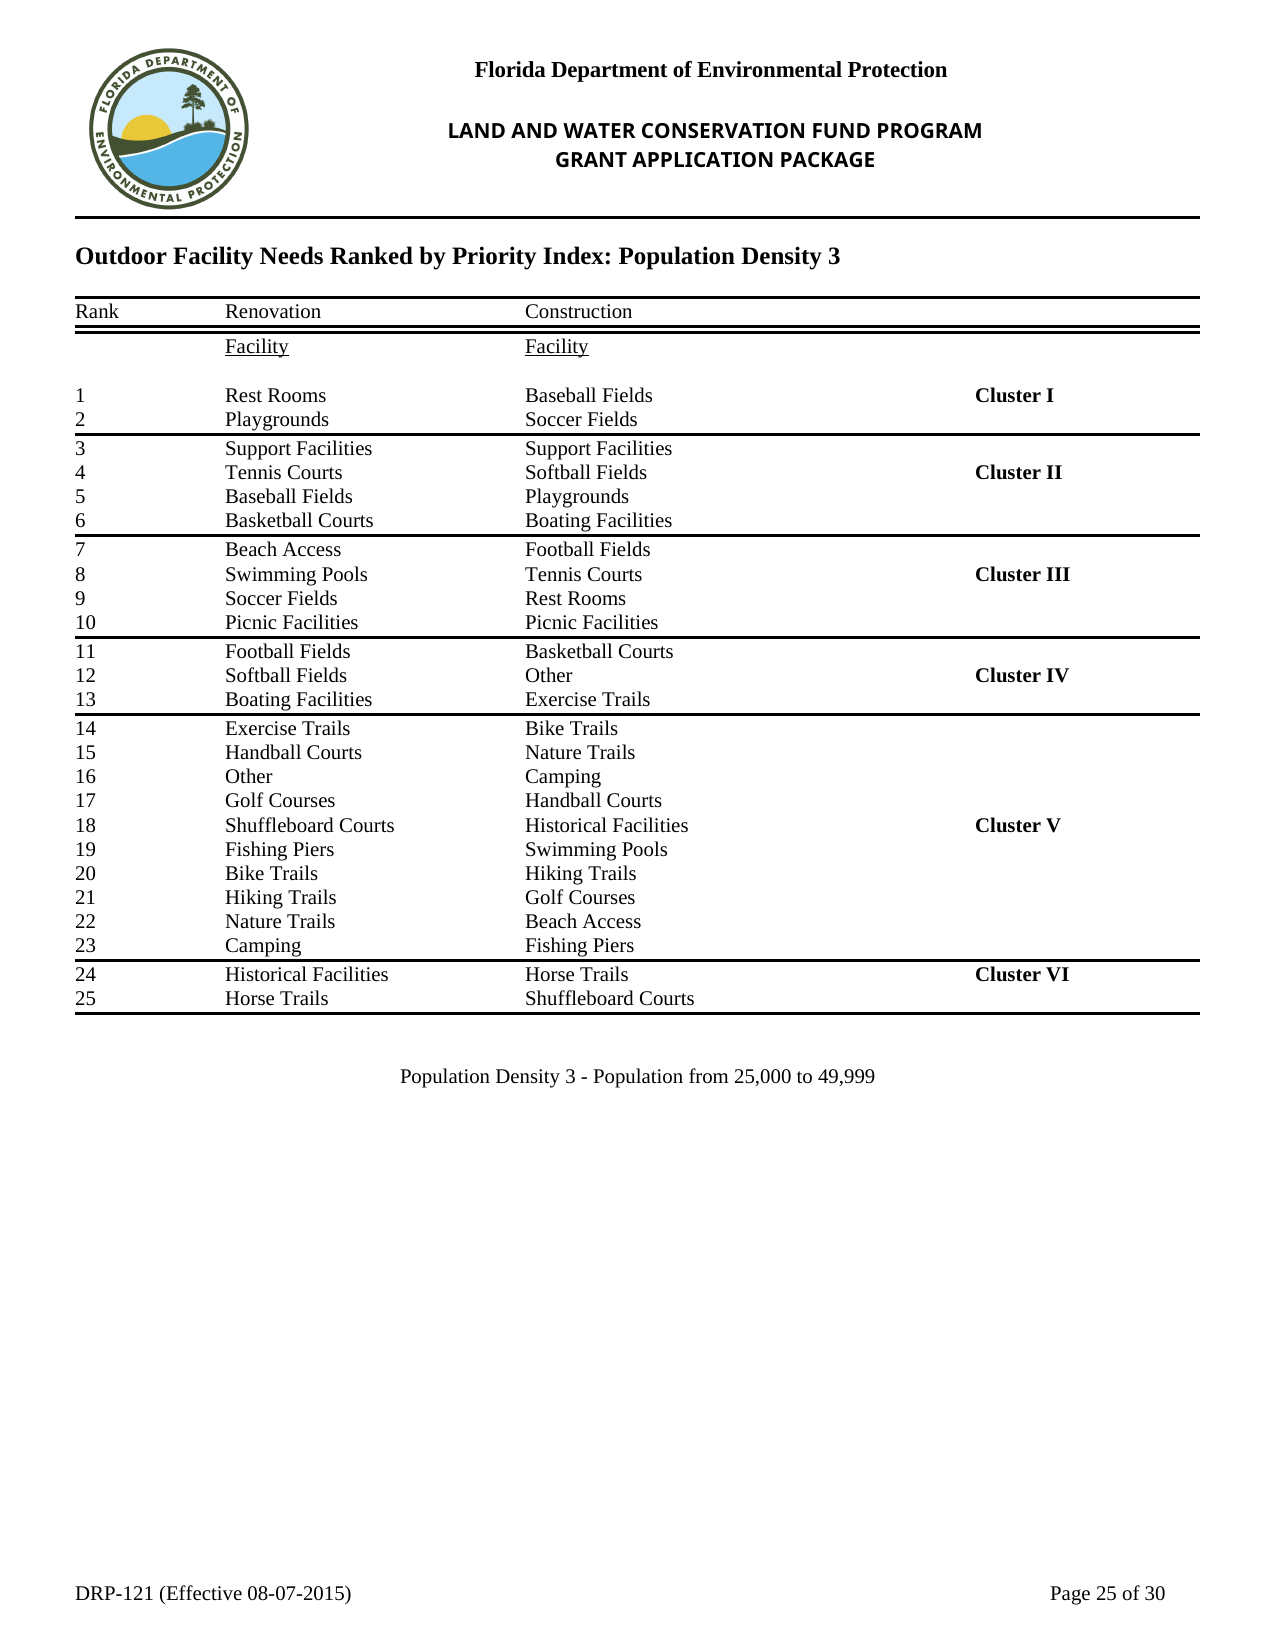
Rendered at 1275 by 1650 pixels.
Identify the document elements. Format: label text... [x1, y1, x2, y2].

text 12 Softball Fields Other Cluster IV [75, 663, 1200, 687]
text 15 Handball Courts Nature Trails [75, 740, 1200, 764]
text 17 Golf Courses Handball Courts [75, 788, 1200, 812]
text 16 Other Camping [75, 764, 1200, 788]
text 19 Fishing Piers Swimming Pools [75, 837, 1200, 861]
text 23 Camping Fishing Piers [75, 933, 1200, 959]
text 4 Tennis Courts Softball Fields Cluster II [75, 460, 1200, 484]
text 2 Playgrounds Soccer Fields [75, 407, 1200, 433]
text 25 Horse Trails Shuffleboard Courts [75, 986, 1200, 1012]
text Population Density 3 - Population from 25,000 to 49,999 [75, 1063, 1200, 1088]
text 5 Baseball Fields Playgrounds [75, 484, 1200, 508]
picture [75, 45, 263, 215]
text Facility Facility [75, 334, 1200, 358]
text 14 Exercise Trails Bike Trails [75, 716, 1200, 740]
text 13 Boating Facilities Exercise Trails [75, 687, 1200, 713]
text 8 Swimming Pools Tennis Courts Cluster III [75, 561, 1200, 586]
text 3 Support Facilities Support Facilities [75, 436, 1200, 460]
text 9 Soccer Fields Rest Rooms [75, 586, 1200, 609]
text 20 Bike Trails Hiking Trails [75, 861, 1200, 885]
text 24 Historical Facilities Horse Trails Cluster VI [75, 962, 1200, 986]
text 21 Hiking Trails Golf Courses [75, 885, 1200, 909]
text Outdoor Facility Needs Ranked by Priority Index: Population Density 3 [75, 241, 1200, 270]
text 18 Shuffleboard Courts Historical Facilities Cluster V [75, 812, 1200, 837]
text 10 Picnic Facilities Picnic Facilities [75, 609, 1200, 636]
text 7 Beach Access Football Fields [75, 537, 1200, 561]
text Rank Renovation Construction [75, 299, 1200, 325]
text 22 Nature Trails Beach Access [75, 909, 1200, 933]
text 6 Basketball Courts Boating Facilities [75, 508, 1200, 534]
text 11 Football Fields Basketball Courts [75, 639, 1200, 663]
text 1 Rest Rooms Baseball Fields Cluster I [75, 383, 1200, 407]
